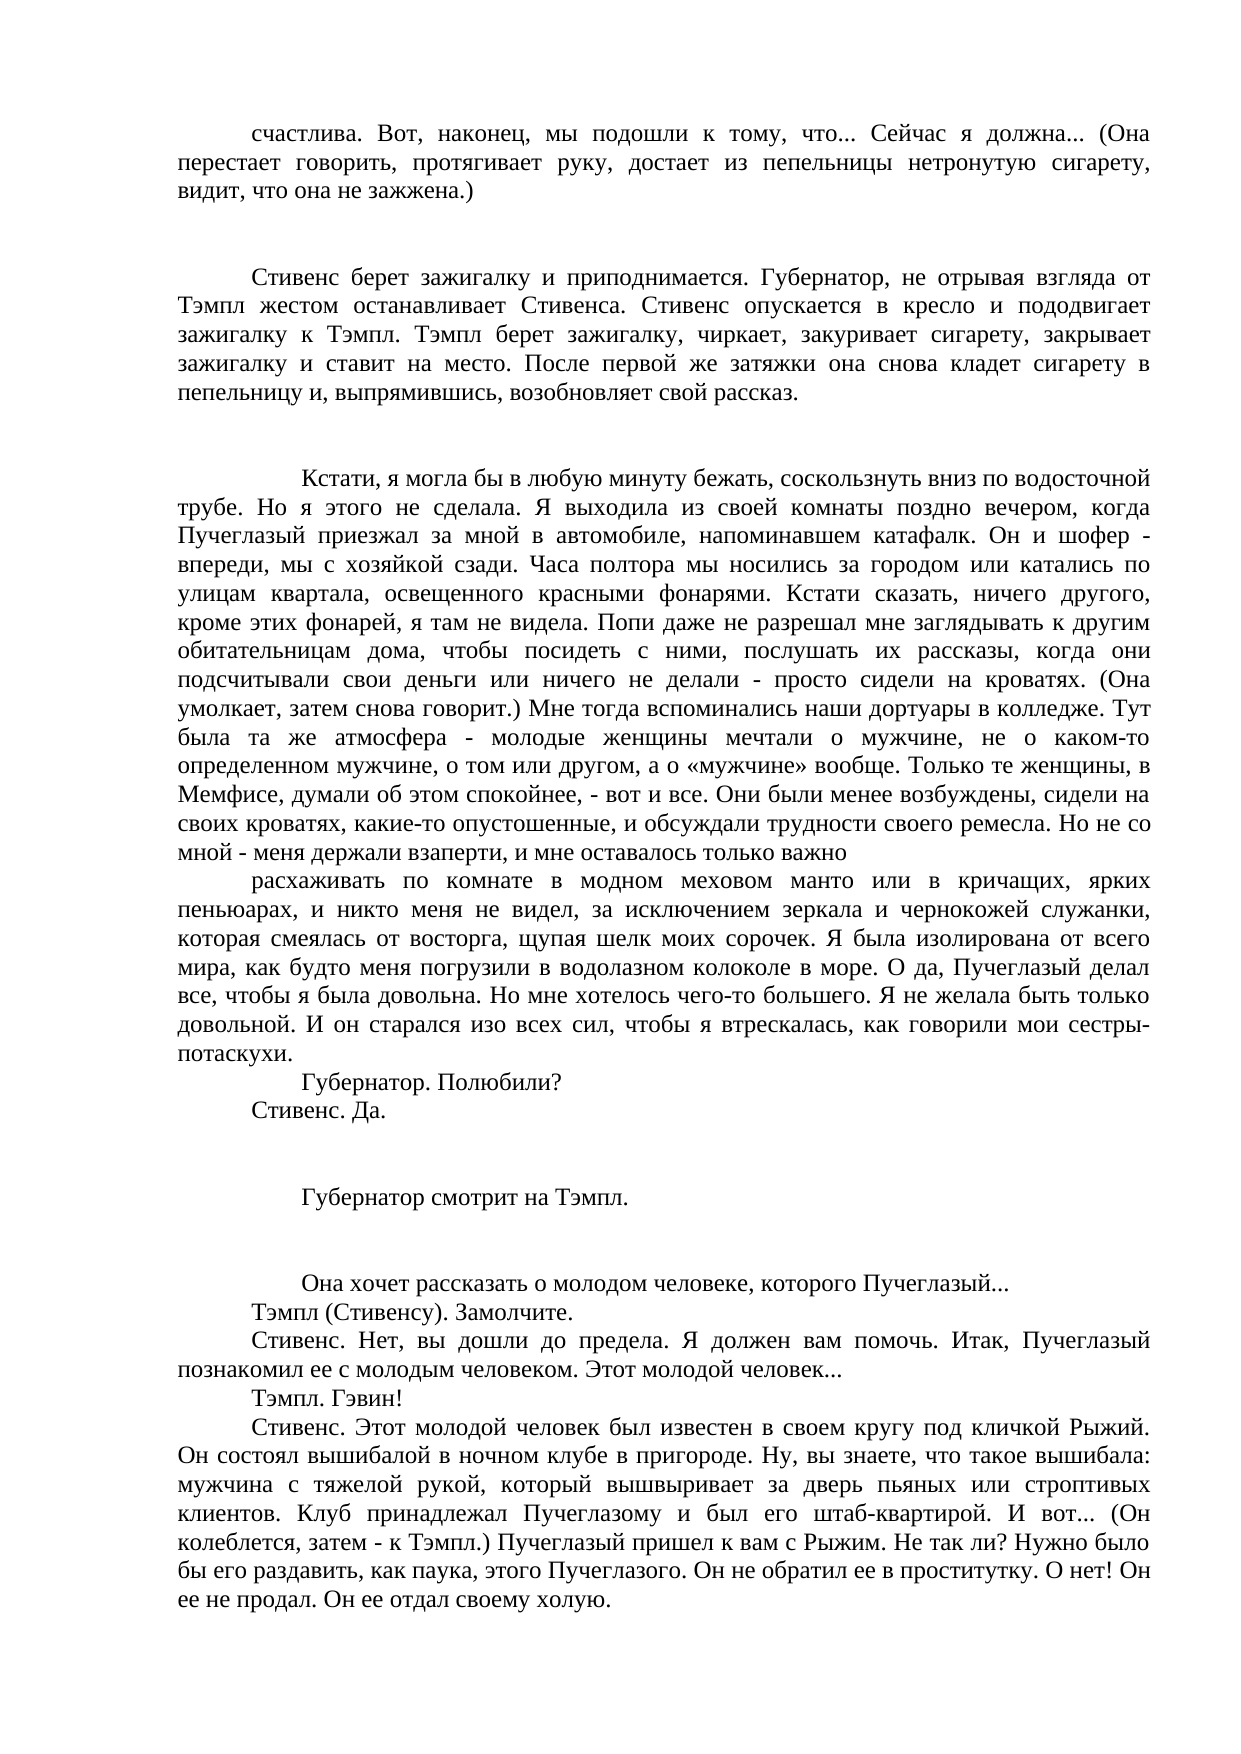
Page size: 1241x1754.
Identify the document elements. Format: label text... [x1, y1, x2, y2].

text счастлива. Вот, наконец, мы подошли к тому, что... Сейчас я должна... (Она перестает говорить, протягивает руку, достает из пепельницы нетронутую сигарету, видит, что она не зажжена.) [177, 118, 1152, 204]
text Тэмпл (Стивенсу). Замолчите. [177, 1297, 1152, 1326]
text Губернатор смотрит на Тэмпл. [177, 1182, 1152, 1211]
text Кстати, я могла бы в любую минуту бежать, соскользнуть вниз по водосточной трубе. Но я этого не сделала. Я выходила из своей комнаты поздно вечером, когда Пучеглазый приезжал за мной в автомобиле, напоминавшем катафалк. Он и шофер - впереди, мы с хозяйкой сзади. Часа полтора мы носились за городом или катались по улицам квартала, освещенного красными фонарями. Кстати сказать, ничего другого, кроме этих фонарей, я там не видела. Попи даже не разрешал мне заглядывать к другим обитательницам дома, чтобы посидеть с ними, послушать их рассказы, когда они подсчитывали свои деньги или ничего не делали - просто сидели на кроватях. (Она умолкает, затем снова говорит.) Мне тогда вспоминались наши дортуары в колледже. Тут была та же атмосфера - молодые женщины мечтали о мужчине, не о каком-то определенном мужчине, о том или другом, а о «мужчине» вообще. Только те женщины, в Мемфисе, думали об этом спокойнее, - вот и все. Они были менее возбуждены, сидели на своих кроватях, какие-то опустошенные, и обсуждали трудности своего ремесла. Но не со мной - меня держали взаперти, и мне оставалось только важно [177, 463, 1152, 866]
text Стивенс. Да. [177, 1096, 1152, 1124]
text Тэмпл. Гэвин! [177, 1383, 1152, 1412]
text Губернатор. Полюбили? [177, 1067, 1152, 1096]
text Стивенс. Этот молодой человек был известен в своем кругу под кличкой Рыжий. Он состоял вышибалой в ночном клубе в пригороде. Ну, вы знаете, что такое вышибала: мужчина с тяжелой рукой, который вышвыривает за дверь пьяных или строптивых клиентов. Клуб принадлежал Пучеглазому и был его штаб-квартирой. И вот... (Он колеблется, затем - к Тэмпл.) Пучеглазый пришел к вам с Рыжим. Не так ли? Нужно было бы его раздавить, как паука, этого Пучеглазого. Он не обратил ее в проститутку. О нет! Он ее не продал. Он ее отдал своему холую. [177, 1412, 1152, 1613]
text Стивенс берет зажигалку и приподнимается. Губернатор, не отрывая взгляда от Тэмпл жестом останавливает Стивенса. Стивенс опускается в кресло и пододвигает зажигалку к Тэмпл. Тэмпл берет зажигалку, чиркает, закуривает сигарету, закрывает зажигалку и ставит на место. После первой же затяжки она снова кладет сигарету в пепельницу и, выпрямившись, возобновляет свой рассказ. [177, 262, 1152, 406]
text Стивенс. Нет, вы дошли до предела. Я должен вам помочь. Итак, Пучеглазый познакомил ее с молодым человеком. Этот молодой человек... [177, 1326, 1152, 1383]
text Она хочет рассказать о молодом человеке, которого Пучеглазый... [177, 1268, 1152, 1297]
text расхаживать по комнате в модном меховом манто или в кричащих, ярких пеньюарах, и никто меня не видел, за исключением зеркала и чернокожей служанки, которая смеялась от восторга, щупая шелк моих сорочек. Я была изолирована от всего мира, как будто меня погрузили в водолазном колоколе в море. О да, Пучеглазый делал все, чтобы я была довольна. Но мне хотелось чего-то большего. Я не желала быть только довольной. И он старался изо всех сил, чтобы я втрескалась, как говорили мои сестры-потаскухи. [177, 866, 1152, 1067]
